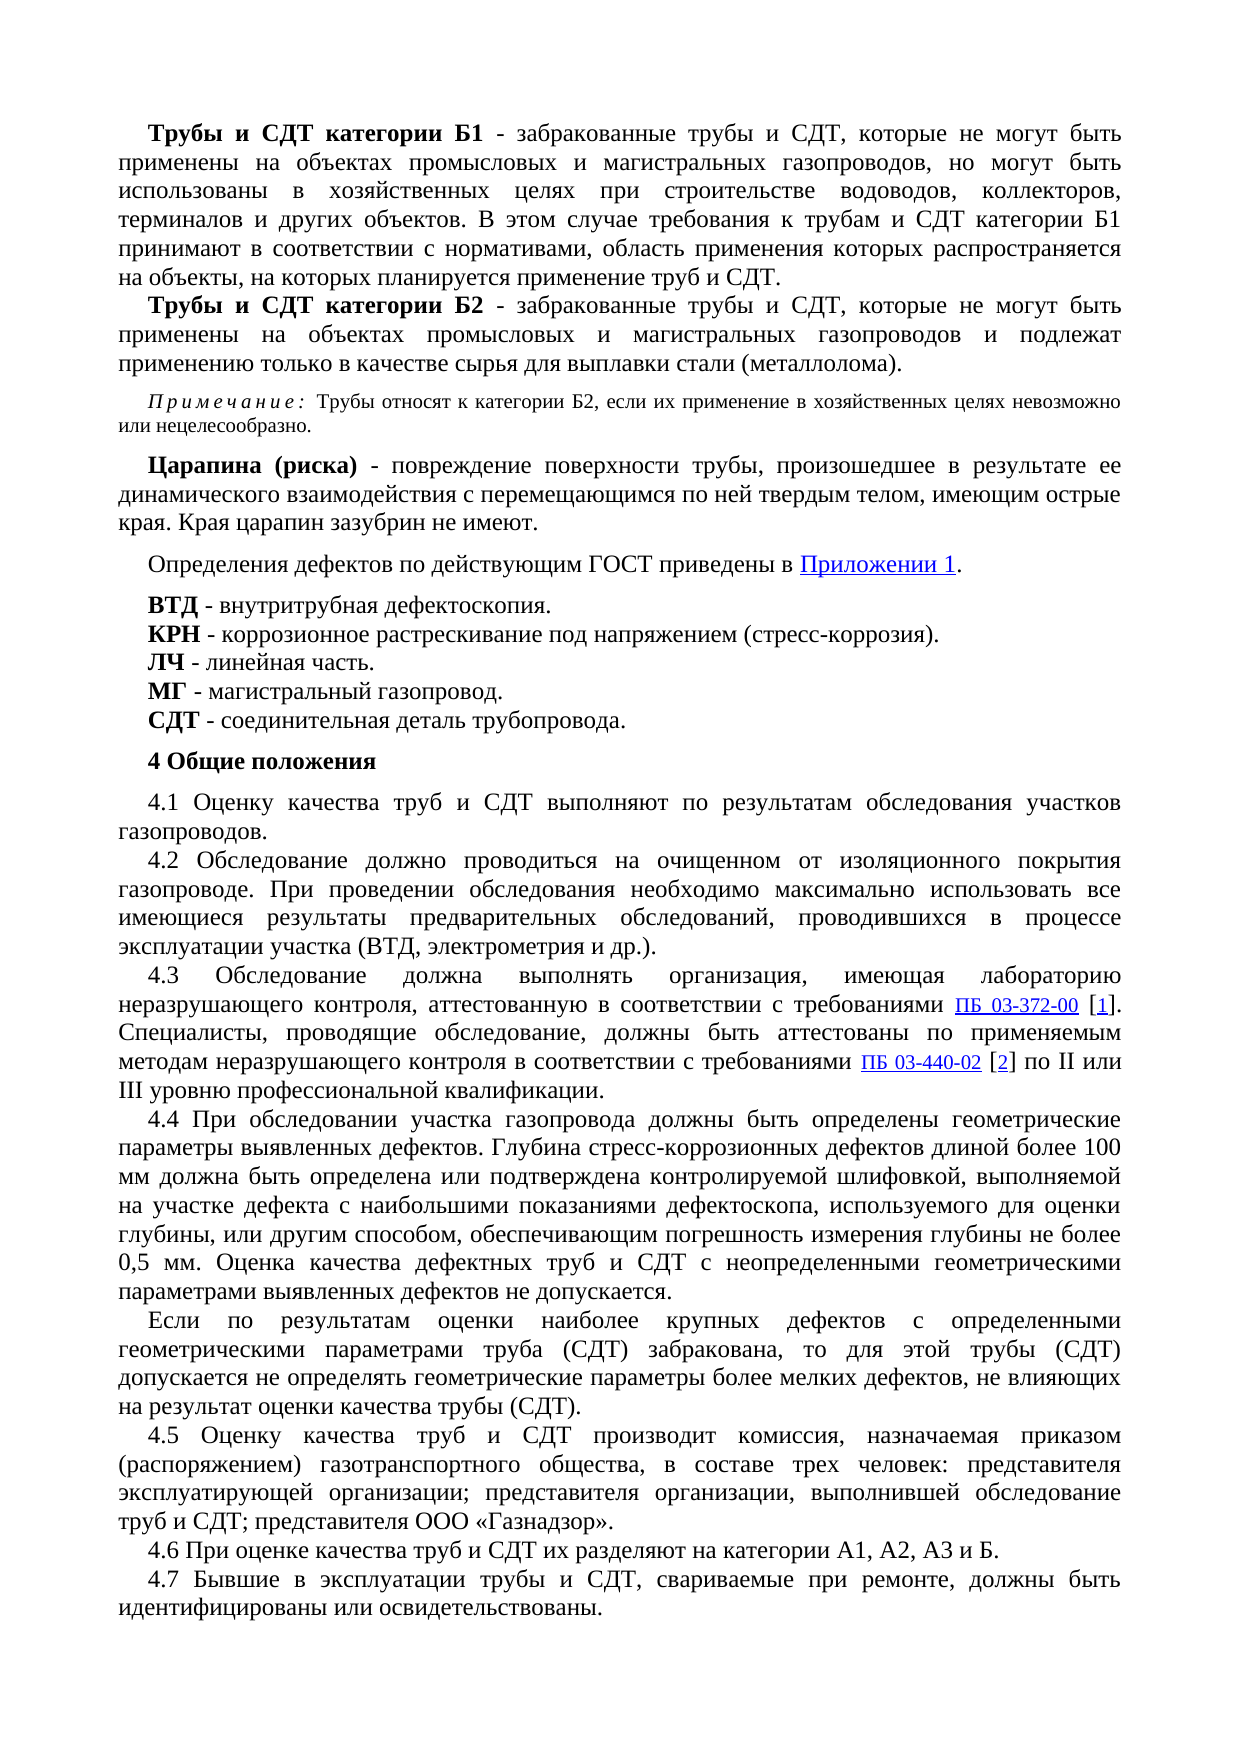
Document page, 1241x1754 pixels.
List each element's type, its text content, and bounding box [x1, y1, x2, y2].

text Определения дефектов по действующим ГОСТ приведены в Приложении 1. [118, 549, 1122, 577]
text 4 Общие положения [118, 746, 1122, 775]
text Если по результатам оценки наиболее крупных дефектов с определенными геометрическими параметрами труба (СДТ) забракована, то для этой трубы (СДТ) допускается не определять геометрические параметры более мелких дефектов, не влияющих на результат оценки качества трубы (СДТ). [118, 1305, 1122, 1420]
text МГ - магистральный газопровод. [118, 676, 1122, 705]
text Примечание: Трубы относят к категории Б2, если их применение в хозяйственных целях невозможно или нецелесообразно. [118, 389, 1122, 437]
text 4.6 При оценке качества труб и СДТ их разделяют на категории А1, А2, А3 и Б. [118, 1535, 1122, 1564]
text Трубы и СДТ категории Б2 - забракованные трубы и СДТ, которые не могут быть применены на объектах промысловых и магистральных газопроводов и подлежат применению только в качестве сырья для выплавки стали (металлолома). [118, 291, 1122, 377]
text 4.4 При обследовании участка газопровода должны быть определены геометрические параметры выявленных дефектов. Глубина стресс-коррозионных дефектов длиной более 100 мм должна быть определена или подтверждена контролируемой шлифовкой, выполняемой на участке дефекта с наибольшими показаниями дефектоскопа, используемого для оценки глубины, или другим способом, обеспечивающим погрешность измерения глубины не более 0,5 мм. Оценка качества дефектных труб и СДТ с неопределенными геометрическими параметрами выявленных дефектов не допускается. [118, 1104, 1122, 1305]
text ВТД - внутритрубная дефектоскопия. [118, 590, 1122, 619]
text Царапина (риска) - повреждение поверхности трубы, произошедшее в результате ее динамического взаимодействия с перемещающимся по ней твердым телом, имеющим острые края. Края царапин зазубрин не имеют. [118, 450, 1122, 536]
text 4.2 Обследование должно проводиться на очищенном от изоляционного покрытия газопроводе. При проведении обследования необходимо максимально использовать все имеющиеся результаты предварительных обследований, проводившихся в процессе эксплуатации участка (ВТД, электрометрия и др.). [118, 845, 1122, 960]
text Трубы и СДТ категории Б1 - забракованные трубы и СДТ, которые не могут быть применены на объектах промысловых и магистральных газопроводов, но могут быть использованы в хозяйственных целях при строительстве водоводов, коллекторов, терминалов и других объектов. В этом случае требования к трубам и СДТ категории Б1 принимают в соответствии с нормативами, область применения которых распространяется на объекты, на которых планируется применение труб и СДТ. [118, 118, 1122, 291]
text 4.3 Обследование должна выполнять организация, имеющая лабораторию неразрушающего контроля, аттестованную в соответствии с требованиями ПБ 03-372-00 [1]. Специалисты, проводящие обследование, должны быть аттестованы по применяемым методам неразрушающего контроля в соответствии с требованиями ПБ 03-440-02 [2] по II или III уровню профессиональной квалификации. [118, 960, 1122, 1104]
text СДТ - соединительная деталь трубопровода. [118, 705, 1122, 734]
text КРН - коррозионное растрескивание под напряжением (стресс-коррозия). [118, 619, 1122, 647]
text 4.7 Бывшие в эксплуатации трубы и СДТ, свариваемые при ремонте, должны быть идентифицированы или освидетельствованы. [118, 1564, 1122, 1621]
text 4.1 Оценку качества труб и СДТ выполняют по результатам обследования участков газопроводов. [118, 787, 1122, 845]
text 4.5 Оценку качества труб и СДТ производит комиссия, назначаемая приказом (распоряжением) газотранспортного общества, в составе трех человек: представителя эксплуатирующей организации; представителя организации, выполнившей обследование труб и СДТ; представителя ООО «Газнадзор». [118, 1420, 1122, 1535]
text ЛЧ - линейная часть. [118, 647, 1122, 676]
